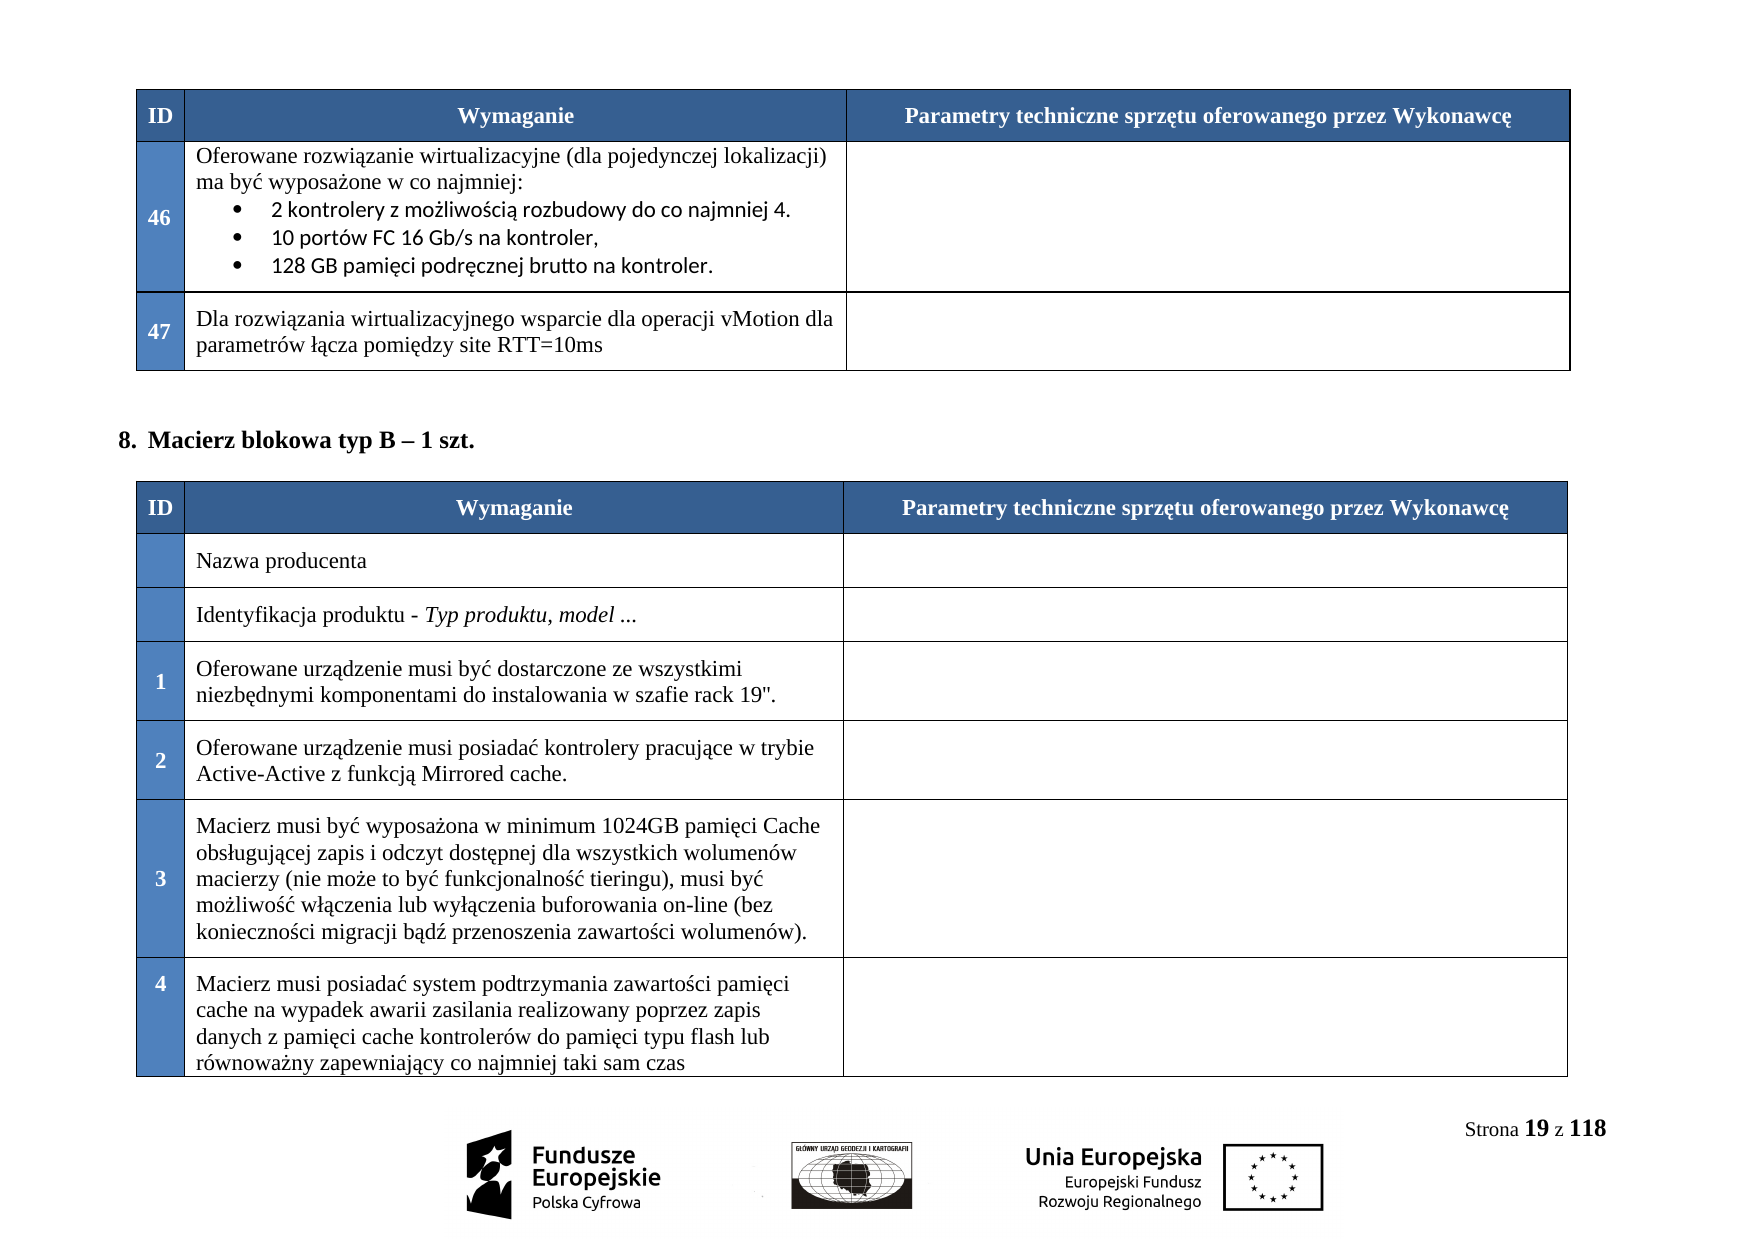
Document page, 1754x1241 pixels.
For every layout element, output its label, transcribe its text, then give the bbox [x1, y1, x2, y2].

table_cell 47 [137, 293, 184, 370]
table_cell [844, 588, 1567, 641]
table_cell 46 [137, 142, 184, 291]
table_header ID [137, 482, 184, 533]
table_cell Dla rozwiązania wirtualizacyjnego wsparcie dla operacji vMotion dla parametrów łącza pomiędzy site RTT=10ms [185, 293, 846, 370]
table_cell [844, 958, 1567, 1076]
table_cell [137, 588, 184, 641]
table_cell [844, 800, 1567, 957]
table_header Wymaganie [185, 90, 846, 141]
table_cell [844, 534, 1567, 587]
table_cell [844, 721, 1567, 799]
picture [444, 1107, 1343, 1239]
table_cell Nazwa producenta [185, 534, 843, 587]
table_cell 3 [137, 800, 184, 957]
table_cell 1 [137, 642, 184, 720]
table_cell [847, 142, 1569, 291]
table_cell Macierz musi być wyposażona w minimum 1024GB pamięci Cache obsługującej zapis i odczyt dostępnej dla wszystkich wolumenów macierzy (nie może to być funkcjonalność tieringu), musi być możliwość włączenia lub wyłączenia buforowania on-line (bez konieczności migracji bądź przenoszenia zawartości wolumenów). [185, 800, 843, 957]
table_header Parametry techniczne sprzętu oferowanego przez Wykonawcę [847, 90, 1569, 141]
table_cell 2 [137, 721, 184, 799]
table_header ID [137, 90, 184, 141]
table_cell Oferowane urządzenie musi posiadać kontrolery pracujące w trybie Active-Active z funkcją Mirrored cache. [185, 721, 843, 799]
table_cell [844, 642, 1567, 720]
table_cell Identyfikacja produktu - Typ produktu, model ... [185, 588, 843, 641]
table_cell 4 [137, 958, 184, 1076]
table_header Parametry techniczne sprzętu oferowanego przez Wykonawcę [844, 482, 1567, 533]
table_cell Oferowane rozwiązanie wirtualizacyjne (dla pojedynczej lokalizacji) ma być wyposażone w co najmniej: 2 kontrolery z możliwością rozbudowy do co najmniej 4. 10 portów FC 16 Gb/s na kontroler, 128 GB pamięci podręcznej brutto na kontroler. [185, 142, 846, 291]
table_cell Oferowane urządzenie musi być dostarczone ze wszystkimi niezbędnymi komponentami do instalowania w szafie rack 19''. [185, 642, 843, 720]
table_header Wymaganie [185, 482, 843, 533]
table_cell [847, 293, 1569, 370]
table_cell [137, 534, 184, 587]
list Macierz blokowa typ B – 1 szt. [118, 425, 1606, 454]
